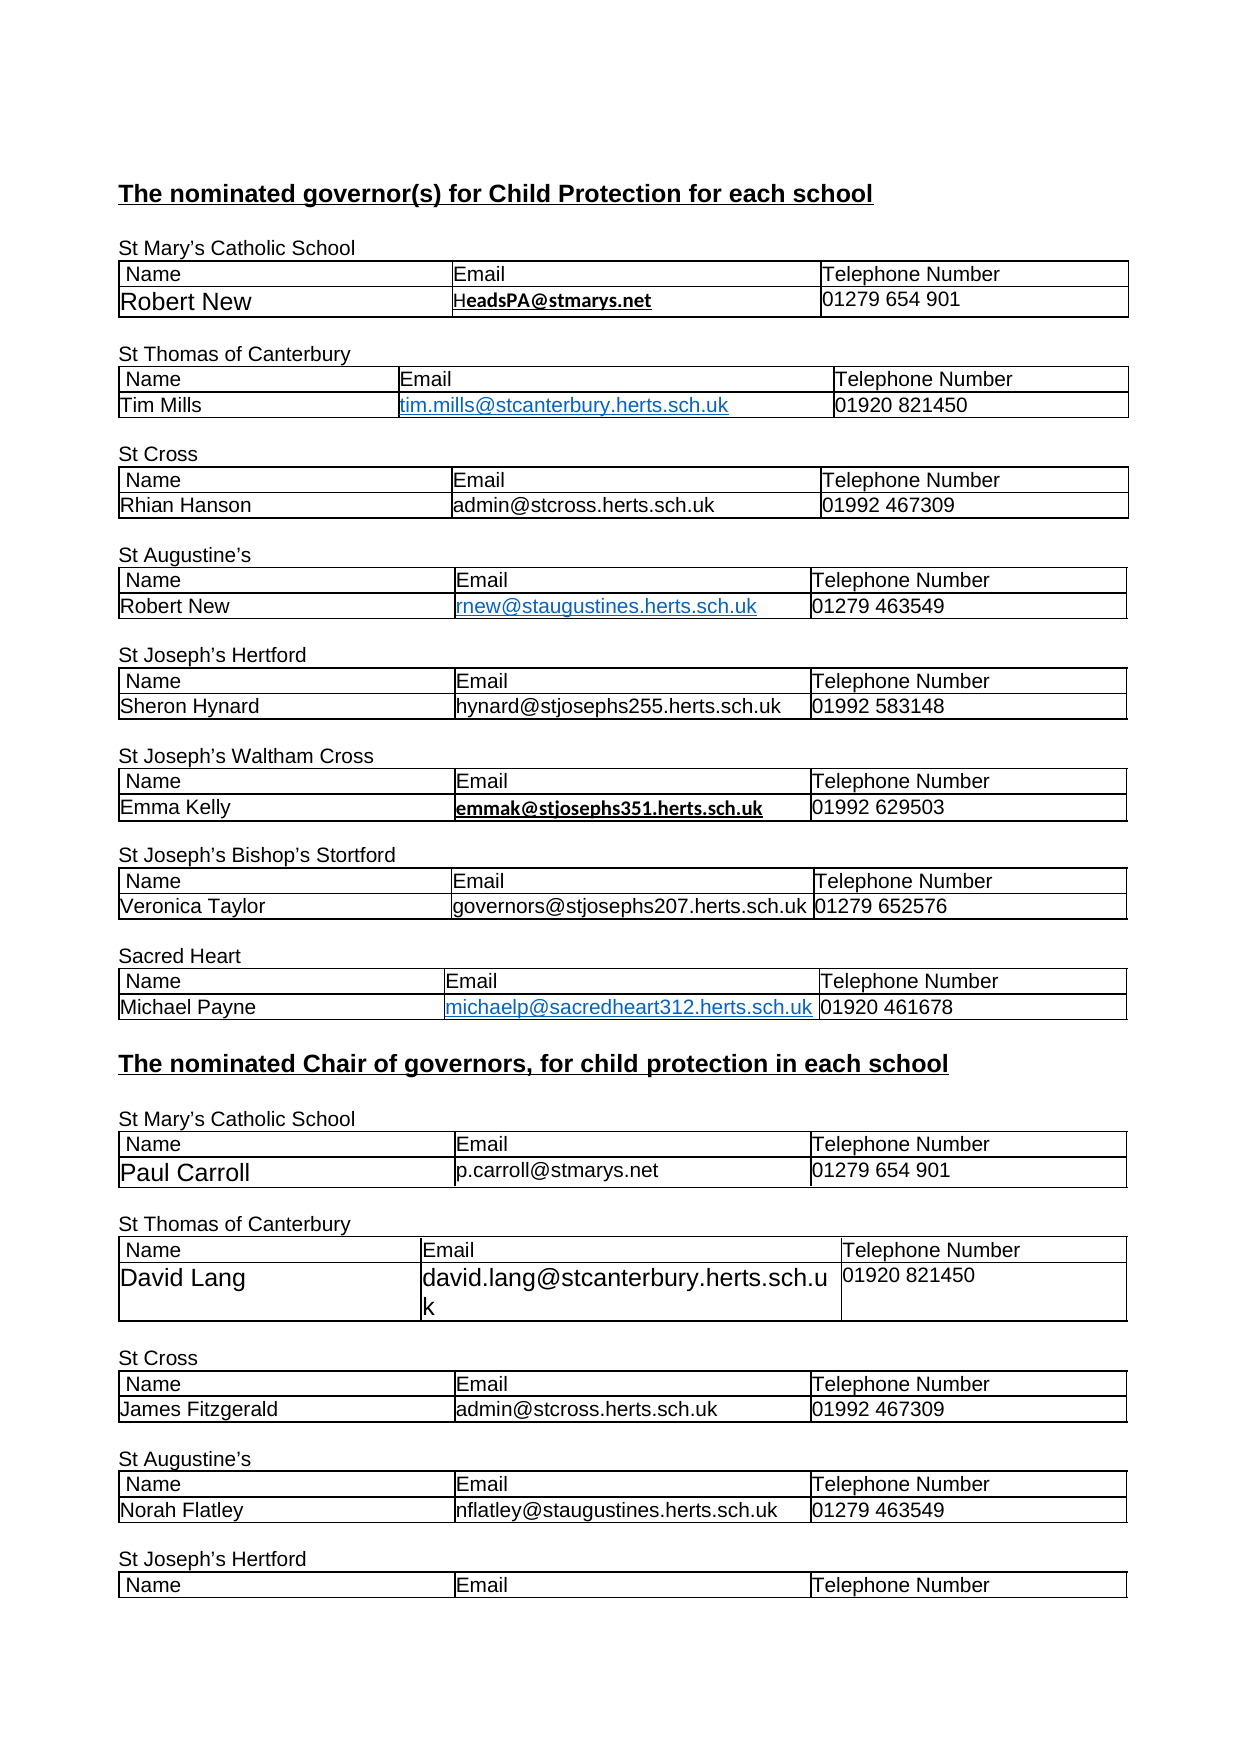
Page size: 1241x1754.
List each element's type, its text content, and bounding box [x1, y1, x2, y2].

table_header Name [120, 869, 451, 893]
table_header Email [456, 1472, 810, 1496]
table_cell nflatley@staugustines.herts.sch.uk [456, 1498, 810, 1521]
table_header Telephone Number [835, 367, 1128, 391]
table_header Telephone Number [820, 969, 1126, 993]
table_cell 01920 821450 [842, 1263, 1126, 1320]
table_header Name [120, 1132, 454, 1156]
table_header Telephone Number [815, 869, 1126, 893]
table_header Telephone Number [822, 468, 1128, 492]
table_cell Paul Carroll [120, 1158, 454, 1186]
table_header Name [120, 1237, 421, 1261]
table_cell Rhian Hanson [120, 493, 451, 517]
table_cell tim.mills@stcanterbury.herts.sch.uk [400, 393, 833, 417]
table_cell Sheron Hynard [120, 694, 454, 718]
table_cell Michael Payne [120, 995, 444, 1019]
table_cell 01279 654 901 [822, 287, 1128, 316]
table_cell Robert New [120, 594, 454, 618]
table_cell 01992 583148 [812, 694, 1126, 718]
text St Augustine’s [118, 1446, 1090, 1470]
table_header Telephone Number [812, 669, 1126, 693]
table_cell michaelp@sacredheart312.herts.sch.uk [445, 995, 819, 1019]
table_cell 01279 463549 [812, 594, 1126, 618]
table_cell admin@stcross.herts.sch.uk [456, 1397, 810, 1421]
table_cell p.carroll@stmarys.net [456, 1158, 810, 1186]
text St Mary’s Catholic School [118, 1107, 1090, 1131]
table_cell 01920 821450 [835, 393, 1128, 417]
table_header Email [456, 669, 810, 693]
table_cell Norah Flatley [120, 1498, 454, 1521]
table_header Name [120, 568, 454, 592]
table_cell 01279 463549 [812, 1498, 1126, 1521]
text St Joseph’s Waltham Cross [118, 744, 1090, 768]
table_header Name [120, 669, 454, 693]
text St Joseph’s Hertford [118, 643, 1090, 667]
table_header Email [452, 869, 813, 893]
table_cell HeadsPA@stmarys.net [453, 287, 820, 316]
table_cell 01920 461678 [820, 995, 1126, 1019]
table_cell 01992 467309 [812, 1397, 1126, 1421]
text St Thomas of Canterbury [118, 342, 1090, 366]
table_header Telephone Number [842, 1237, 1126, 1261]
table_cell Robert New [120, 287, 452, 316]
text St Augustine’s [118, 543, 1090, 567]
table_header Email [422, 1237, 841, 1261]
table_header Email [456, 769, 810, 793]
table_cell Veronica Taylor [120, 894, 451, 918]
text The nominated Chair of governors, for child protection in each school [118, 1049, 1090, 1078]
text St Thomas of Canterbury [118, 1212, 1090, 1236]
table_header Telephone Number [812, 1573, 1126, 1596]
table_cell 01992 629503 [812, 795, 1126, 820]
table_cell admin@stcross.herts.sch.uk [453, 493, 820, 517]
table_cell Emma Kelly [120, 795, 454, 820]
table_cell David Lang [120, 1263, 420, 1320]
table_cell governors@stjosephs207.herts.sch.uk [452, 894, 813, 918]
table_header Name [120, 1472, 454, 1496]
table_cell 01992 467309 [822, 493, 1128, 517]
table_header Name [120, 1573, 454, 1596]
table_header Telephone Number [812, 568, 1126, 592]
table_header Email [453, 262, 820, 286]
table_header Email [456, 568, 810, 592]
table_header Telephone Number [822, 262, 1128, 286]
table_cell emmak@stjosephs351.herts.sch.uk [456, 795, 810, 820]
table_cell 01279 654 901 [812, 1158, 1126, 1186]
table_header Telephone Number [812, 1472, 1126, 1496]
text St Cross [118, 1346, 1090, 1370]
table_header Email [456, 1573, 810, 1596]
table_header Telephone Number [812, 1372, 1126, 1395]
text The nominated governor(s) for Child Protection for each school [118, 179, 1090, 207]
table_cell rnew@staugustines.herts.sch.uk [456, 594, 810, 618]
table_header Email [456, 1132, 810, 1156]
table_header Name [120, 769, 454, 793]
table_header Name [120, 969, 444, 993]
text St Cross [118, 442, 1090, 466]
text St Joseph’s Bishop’s Stortford [118, 843, 1090, 867]
table_header Telephone Number [812, 1132, 1126, 1156]
table_header Name [120, 367, 398, 391]
table_header Email [445, 969, 819, 993]
table_header Name [120, 262, 452, 286]
table_header Email [400, 367, 833, 391]
text Sacred Heart [118, 944, 1090, 968]
table_header Name [120, 468, 451, 492]
table_cell James Fitzgerald [120, 1397, 454, 1421]
text St Joseph’s Hertford [118, 1547, 1090, 1571]
table_cell 01279 652576 [815, 894, 1126, 918]
table_header Email [456, 1372, 810, 1395]
text St Mary’s Catholic School [118, 236, 1090, 260]
table_header Telephone Number [812, 769, 1126, 793]
table_cell Tim Mills [120, 393, 398, 417]
table_cell hynard@stjosephs255.herts.sch.uk [456, 694, 810, 718]
table_header Email [453, 468, 820, 492]
table_header Name [120, 1372, 454, 1395]
table_cell david.lang@stcanterbury.herts.sch.uk [422, 1263, 841, 1320]
